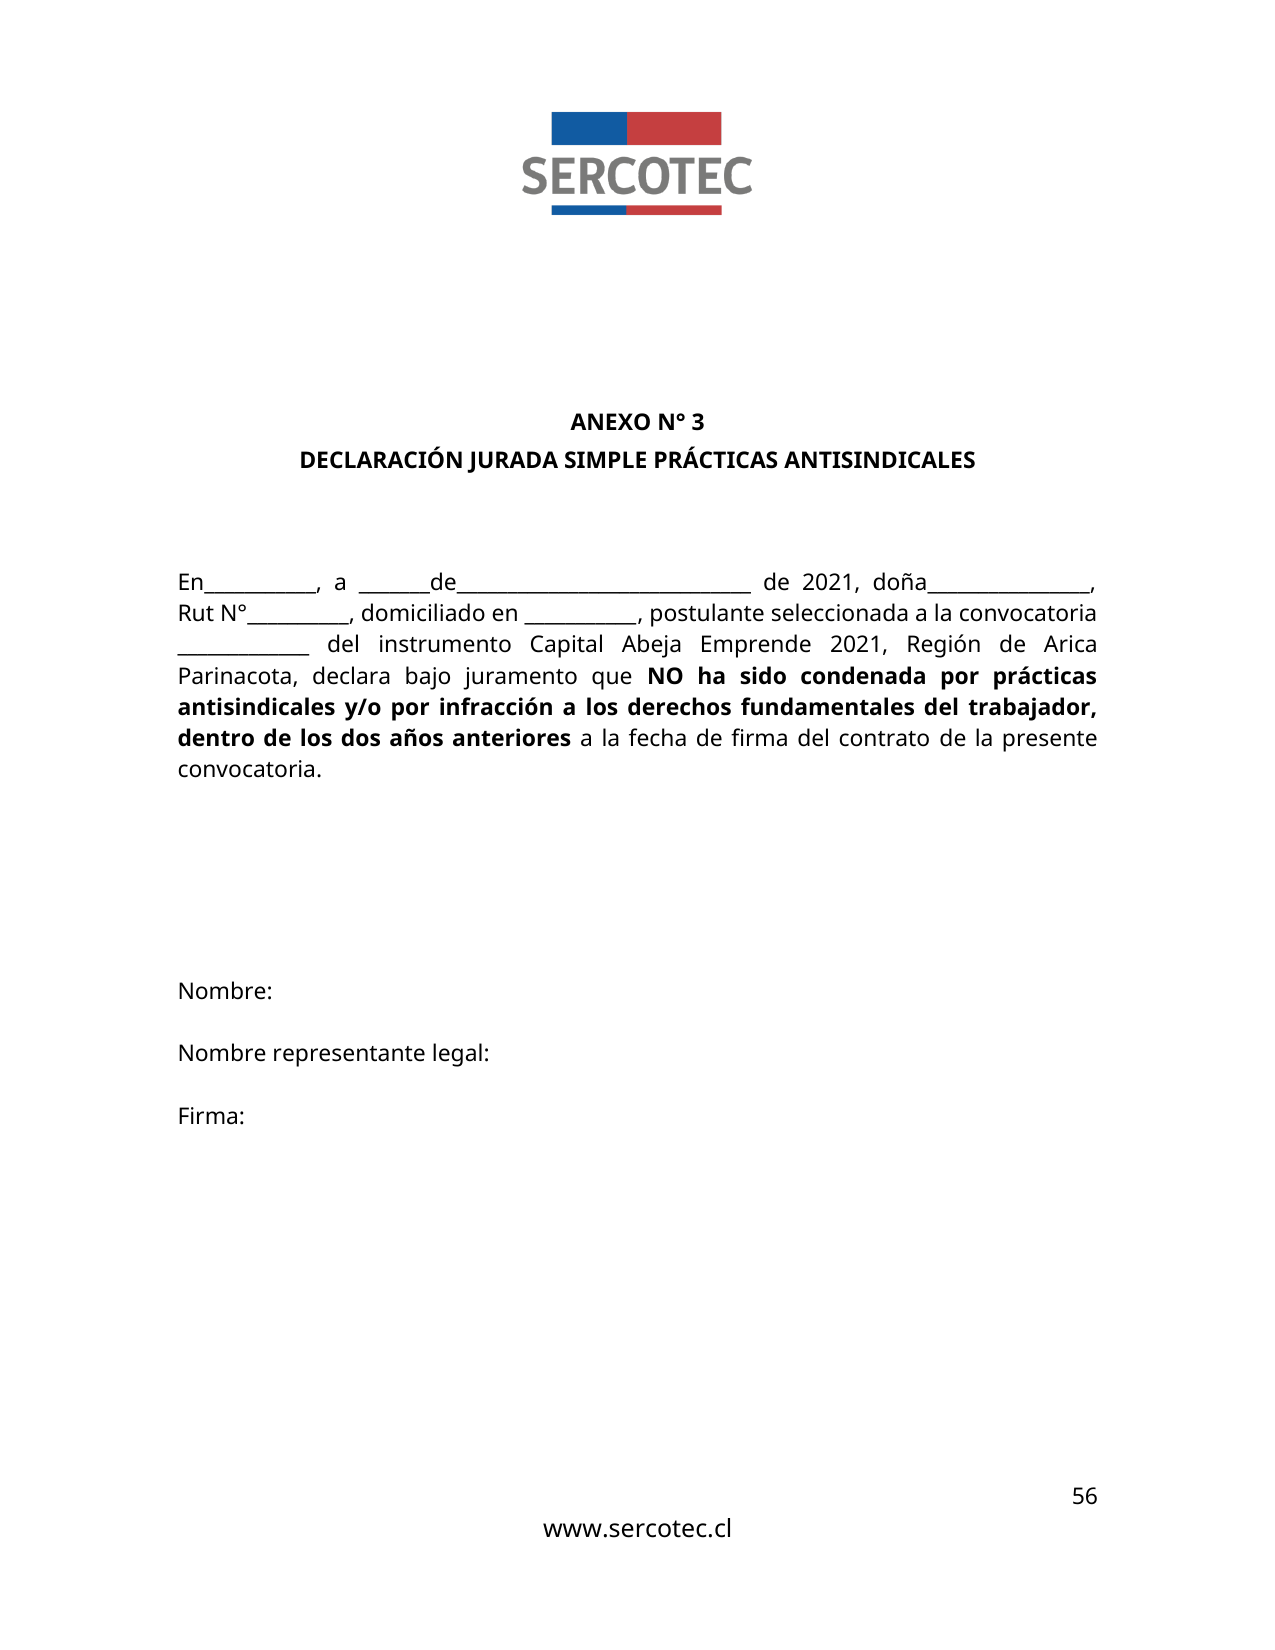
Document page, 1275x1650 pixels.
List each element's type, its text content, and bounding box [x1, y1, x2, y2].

text Nombre: [177, 974, 1098, 1006]
text Firma: [177, 1099, 1098, 1131]
subtitle ANEXO N° 3 [177, 406, 1098, 437]
text DECLARACIÓN JURADA SIMPLE PRÁCTICAS ANTISINDICALES [177, 444, 1098, 475]
text En___________, a _______de_____________________________ de 2021, doña________________, Rut N°__________, domiciliado en ___________, postulante seleccionada a la convocatoria _____________ del instrumento Capital Abeja Emprende 2021, Región de Arica Parinacota, declara bajo juramento que NO ha sido condenada por prácticas antisindicales y/o por infracción a los derechos fundamentales del trabajador, dentro de los dos años anteriores a la fecha de firma del contrato de la presente convocatoria. [177, 566, 1098, 784]
picture [512, 105, 763, 225]
text Nombre representante legal: [177, 1037, 1098, 1068]
